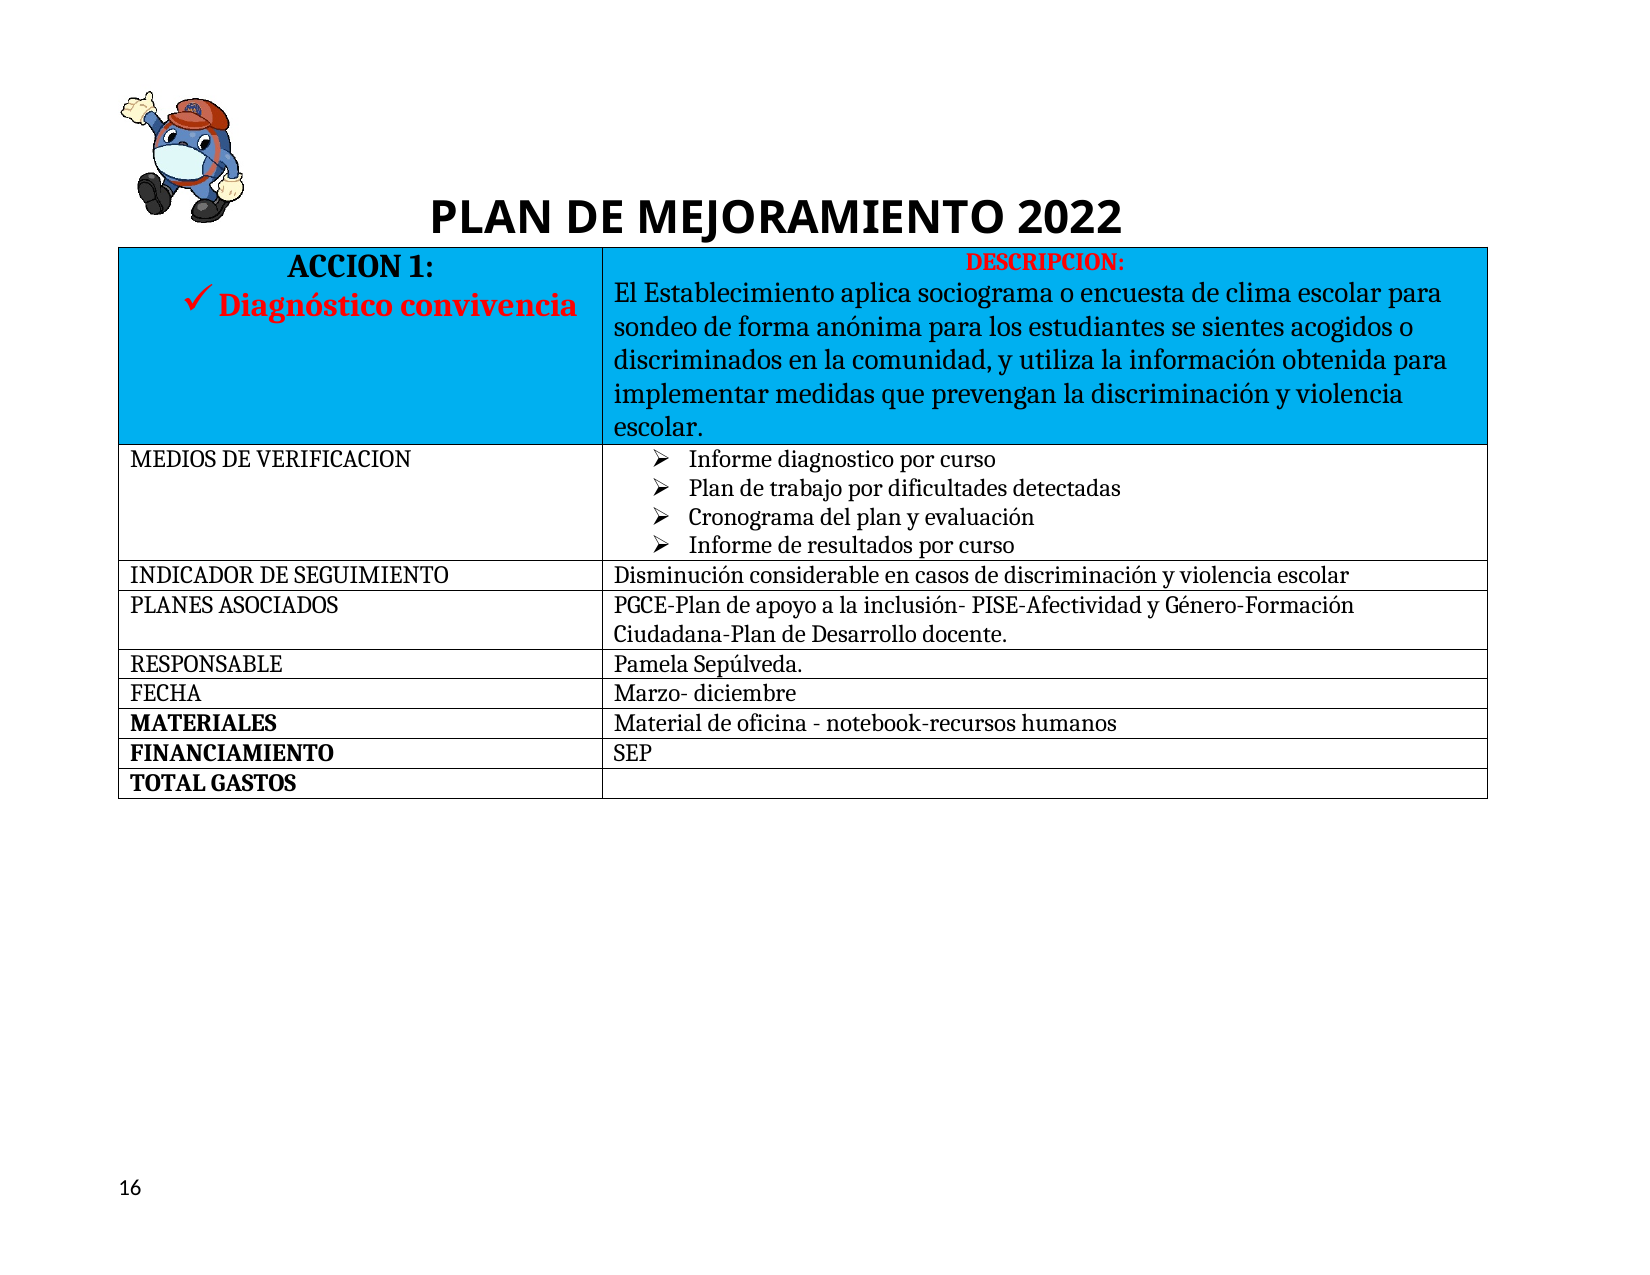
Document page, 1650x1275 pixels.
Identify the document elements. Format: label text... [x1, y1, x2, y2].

table_cell TOTAL GASTOS [119, 769, 602, 797]
table_cell Material de oficina - notebook-recursos humanos [603, 709, 1487, 738]
table_cell RESPONSABLE [119, 650, 602, 678]
table_cell MATERIALES [119, 709, 602, 738]
table_cell PLANES ASOCIADOS [119, 591, 602, 648]
picture [118, 73, 251, 234]
table_cell [603, 769, 1487, 797]
table_header ACCION 1: Diagnóstico convivencia [119, 248, 602, 444]
table_cell FINANCIAMIENTO [119, 739, 602, 768]
table_cell FECHA [119, 679, 602, 708]
table_header DESCRIPCION: El Establecimiento aplica sociograma o encuesta de clima escolar para sondeo de forma anónima para los estudiantes se sientes acogidos o discriminados en la comunidad, y utiliza la información obtenida para implementar medidas que prevengan la discriminación y violencia escolar. [603, 248, 1487, 444]
table_cell Marzo- diciembre [603, 679, 1487, 708]
table_cell Informe diagnostico por curso Plan de trabajo por dificultades detectadas Cronograma del plan y evaluación Informe de resultados por curso [603, 445, 1487, 560]
table_cell Disminución considerable en casos de discriminación y violencia escolar [603, 561, 1487, 590]
table_cell INDICADOR DE SEGUIMIENTO [119, 561, 602, 590]
table_cell Pamela Sepúlveda. [603, 650, 1487, 678]
table_cell MEDIOS DE VERIFICACION [119, 445, 602, 560]
table_cell PGCE-Plan de apoyo a la inclusión- PISE-Afectividad y Género-Formación Ciudadana-Plan de Desarrollo docente. [603, 591, 1487, 648]
table_cell SEP [603, 739, 1487, 768]
